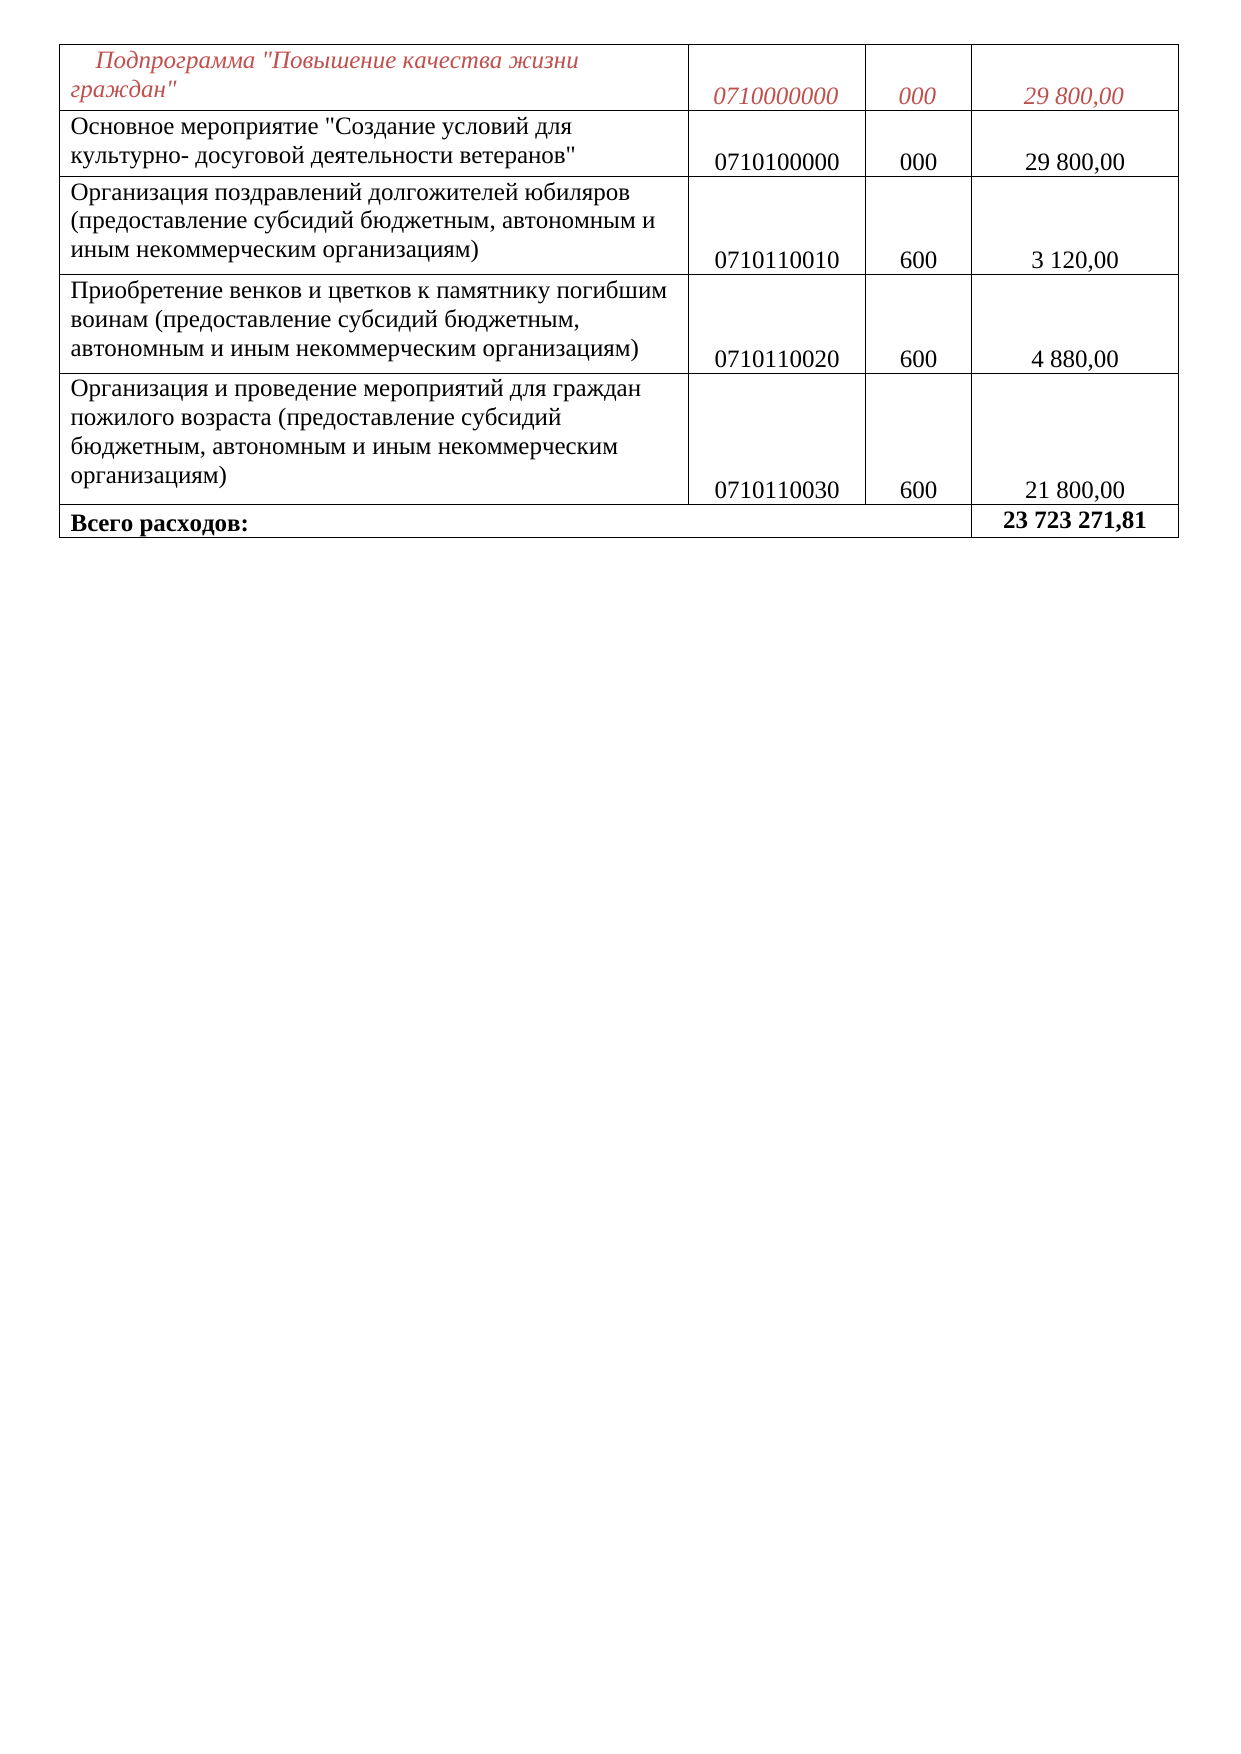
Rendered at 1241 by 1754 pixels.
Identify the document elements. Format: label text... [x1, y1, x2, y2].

table_cell Всего расходов: [60, 505, 971, 537]
table_cell 0710100000 [689, 111, 865, 176]
table_cell Подпрограмма "Повышение качества жизни граждан" [60, 45, 688, 110]
table_cell 600 [866, 275, 971, 372]
table_cell 600 [866, 177, 971, 274]
table_cell 600 [866, 374, 971, 504]
table_cell Организация поздравлений долгожителей юбиляров (предоставление субсидий бюджетным, автономным и иным некоммерческим организациям) [60, 177, 688, 274]
table_cell 4 880,00 [972, 275, 1178, 372]
table_cell 000 [866, 45, 971, 110]
table_cell Приобретение венков и цветков к памятнику погибшим воинам (предоставление субсидий бюджетным, автономным и иным некоммерческим организациям) [60, 275, 688, 372]
table_cell 0710110020 [689, 275, 865, 372]
table_cell 23 723 271,81 [972, 505, 1178, 537]
table_cell 000 [866, 111, 971, 176]
table_cell Организация и проведение мероприятий для граждан пожилого возраста (предоставление субсидий бюджетным, автономным и иным некоммерческим организациям) [60, 374, 688, 504]
table_cell 0710110030 [689, 374, 865, 504]
table_cell 29 800,00 [972, 45, 1178, 110]
table_cell 0710110010 [689, 177, 865, 274]
table_cell 29 800,00 [972, 111, 1178, 176]
table_cell 21 800,00 [972, 374, 1178, 504]
table_cell 0710000000 [689, 45, 865, 110]
table_cell Основное мероприятие "Создание условий для культурно- досуговой деятельности ветеранов" [60, 111, 688, 176]
table_cell 3 120,00 [972, 177, 1178, 274]
